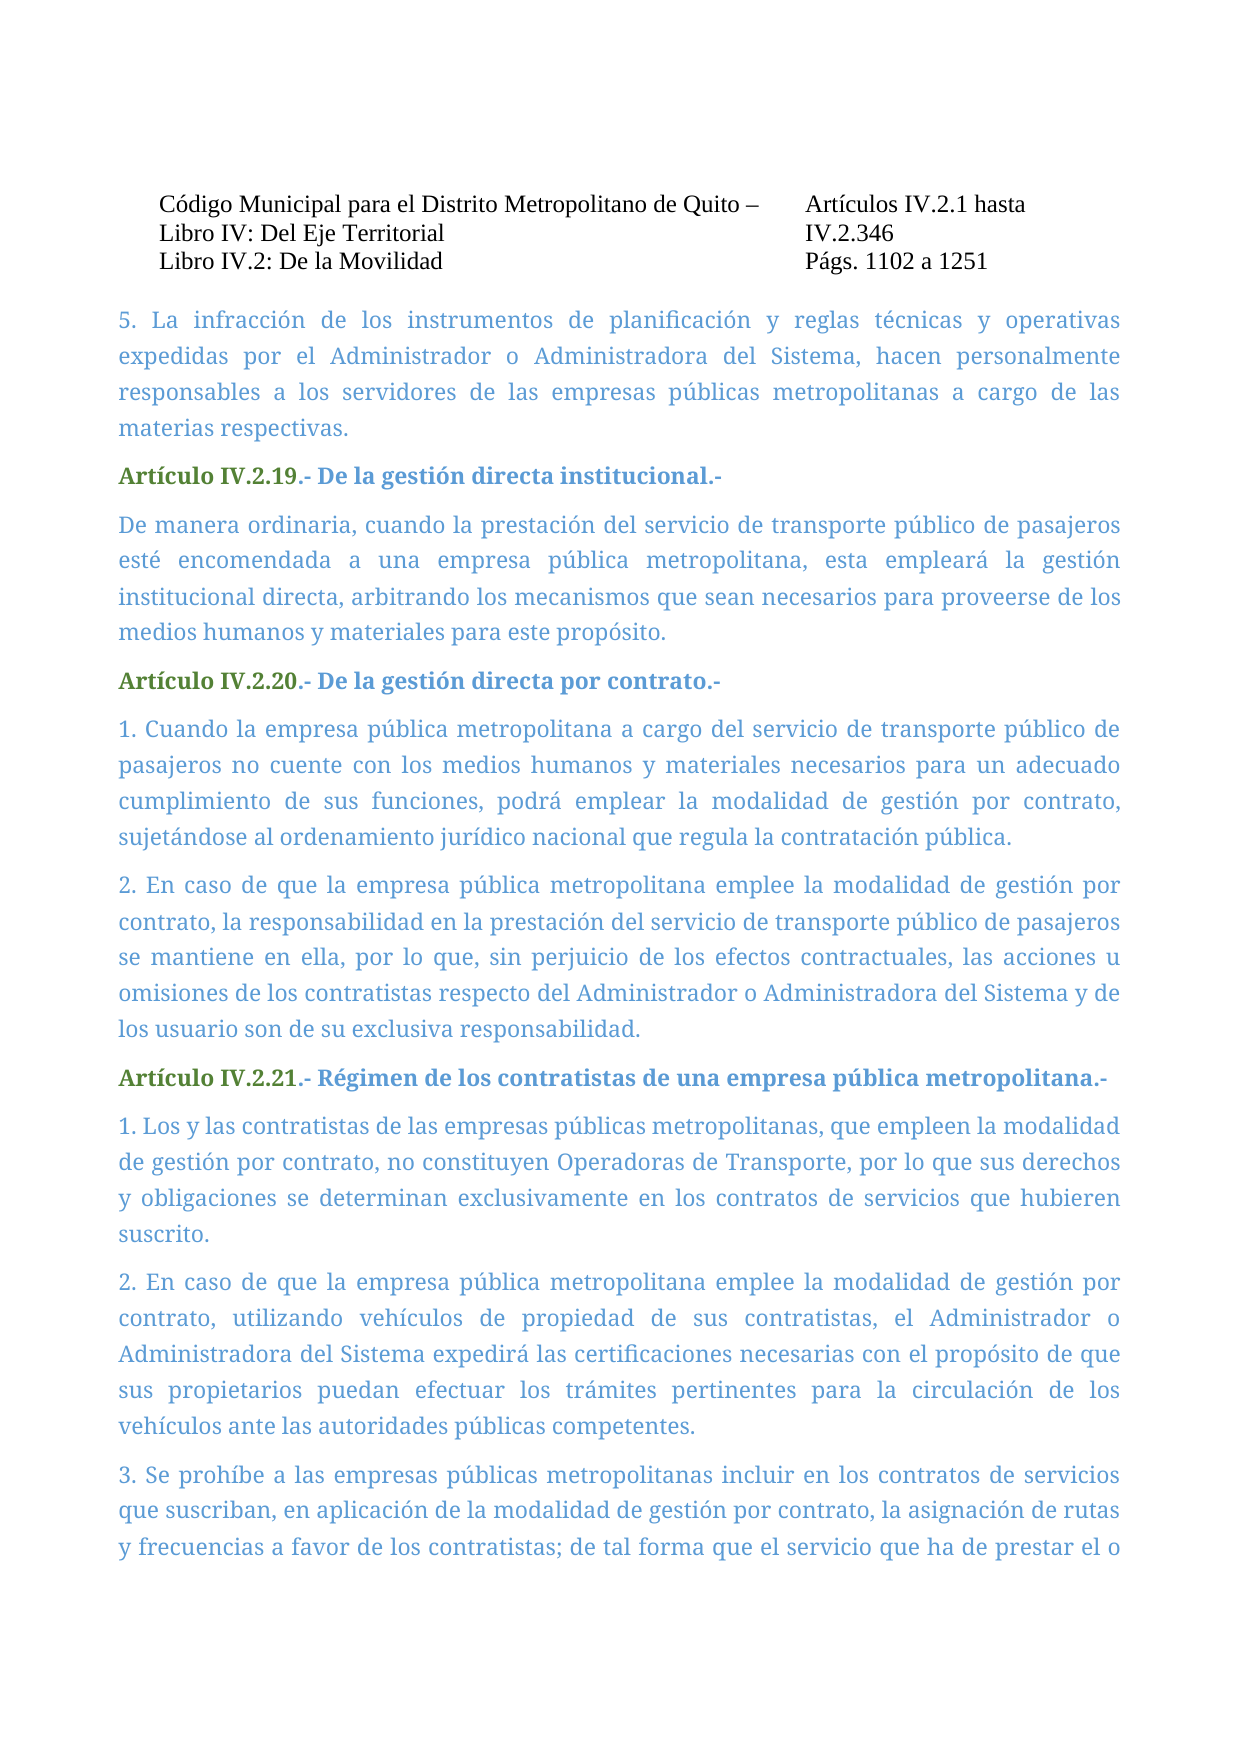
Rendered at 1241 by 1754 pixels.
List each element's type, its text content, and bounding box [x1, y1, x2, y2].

text Artículo IV.2.21.- Régimen de los contratistas de una empresa pública metropolitana.- [118, 1062, 1122, 1093]
text 5. La infracción de los instrumentos de planificación y reglas técnicas y operativas expedidas por el Administrador o Administradora del Sistema, hacen personalmente responsables a los servidores de las empresas públicas metropolitanas a cargo de las materias respectivas. [118, 304, 1122, 443]
text Artículo IV.2.19.- De la gestión directa institucional.- [118, 460, 1122, 491]
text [118, 1458, 1122, 1562]
text Artículo IV.2.20.- De la gestión directa por contrato.- [118, 665, 1122, 696]
text De manera ordinaria, cuando la prestación del servicio de transporte público de pasajeros esté encomendada a una empresa pública metropolitana, esta empleará la gestión institucional directa, arbitrando los mecanismos que sean necesarios para proveerse de los medios humanos y materiales para este propósito. [118, 508, 1122, 648]
text 2. En caso de que la empresa pública metropolitana emplee la modalidad de gestión por contrato, la responsabilidad en la prestación del servicio de transporte público de pasajeros se mantiene en ella, por lo que, sin perjuicio de los efectos contractuales, las acciones u omisiones de los contratistas respecto del Administrador o Administradora del Sistema y de los usuario son de su exclusiva responsabilidad. [118, 869, 1122, 1044]
text 1. Cuando la empresa pública metropolitana a cargo del servicio de transporte público de pasajeros no cuente con los medios humanos y materiales necesarios para un adecuado cumplimiento de sus funciones, podrá emplear la modalidad de gestión por contrato, sujetándose al ordenamiento jurídico nacional que regula la contratación pública. [118, 713, 1122, 852]
text 1. Los y las contratistas de las empresas públicas metropolitanas, que empleen la modalidad de gestión por contrato, no constituyen Operadoras de Transporte, por lo que sus derechos y obligaciones se determinan exclusivamente en los contratos de servicios que hubieren suscrito. [118, 1110, 1122, 1249]
text 2. En caso de que la empresa pública metropolitana emplee la modalidad de gestión por contrato, utilizando vehículos de propiedad de sus contratistas, el Administrador o Administradora del Sistema expedirá las certificaciones necesarias con el propósito de que sus propietarios puedan efectuar los trámites pertinentes para la circulación de los vehículos ante las autoridades públicas competentes. [118, 1266, 1122, 1441]
